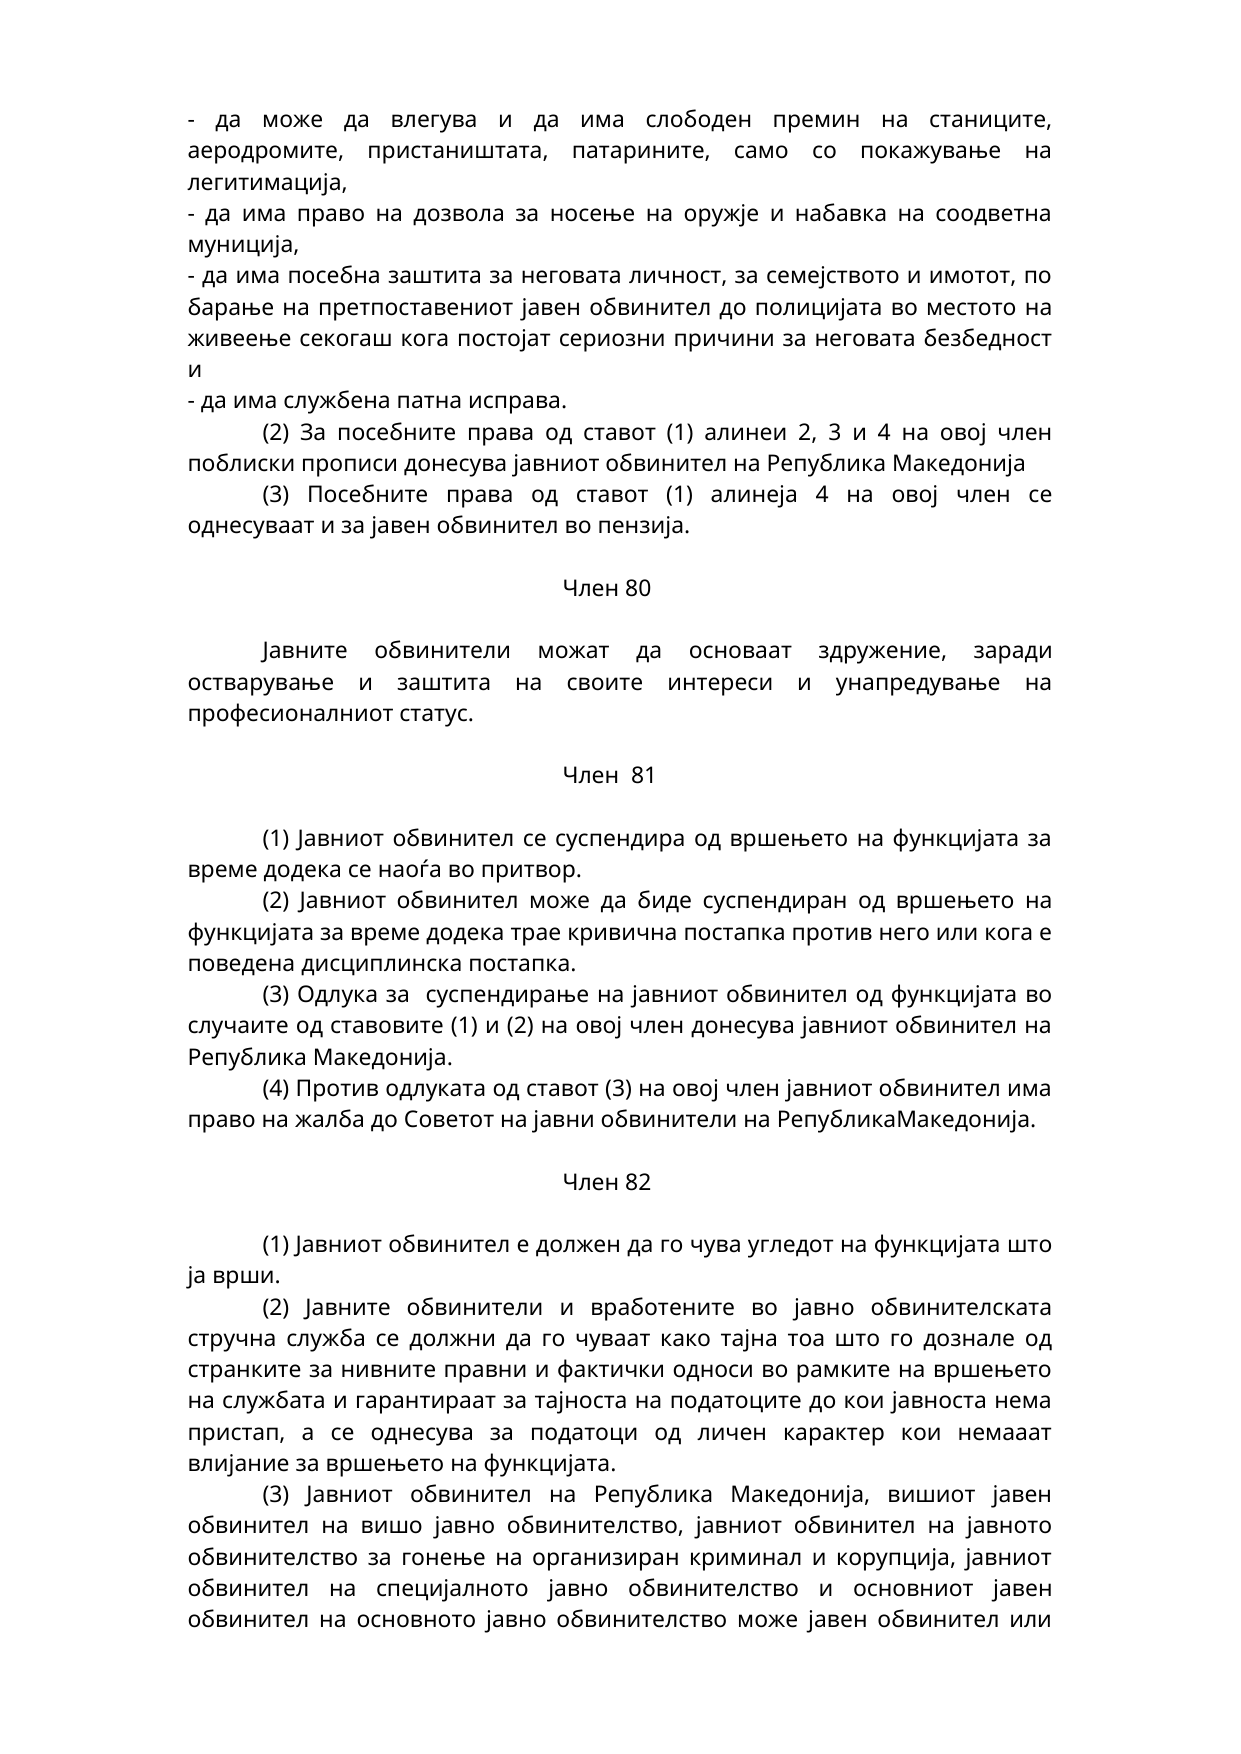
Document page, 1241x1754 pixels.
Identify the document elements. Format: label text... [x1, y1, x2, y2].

text Член 81 [487, 759, 1053, 791]
text (3) Посебните права од ставот (1) алинеја 4 на овој член се однесуваат и за јавен обвинител во пензија. [187, 478, 1053, 541]
text Јавните обвинители можат да основаат здружение, заради остварување и заштита на своите интереси и унапредување на професионалниот статус. [187, 634, 1053, 728]
text - да има службена патна исправа. [187, 384, 1053, 416]
text (2) Јавните обвинители и вработените во јавно обвинителската стручна служба се должни да го чуваат како тајна тоа што го дознале од странките за нивните правни и фактички односи во рамките на вршењето на службата и гарантираат за тајноста на податоците до кои јавноста нема пристап, а се однесува за податоци од личен карактер кои немааат влијание за вршењето на функцијата. [187, 1291, 1053, 1478]
text (2) Јавниот обвинител може да биде суспендиран од вршењето на функцијата за време додека трае кривична постапка против него или кога е поведена дисциплинска постапка. [187, 884, 1053, 978]
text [187, 1478, 1053, 1634]
text - да има посебна заштита за неговата личност, за семејството и имотот, по барање на претпоставениот јавен обвинител до полицијата во местото на живеење секогаш кога постојат сериозни причини за неговата безбедност и [187, 259, 1053, 384]
text - да може да влегува и да има слободен премин на станиците, аеродромите, пристаништата, патарините, само со покажување на легитимација, [187, 103, 1053, 197]
text (3) Oдлука за суспендирање на јавниот обвинител од функцијата во случаите од ставовите (1) и (2) на овој член донесува јавниот обвинител на Република Македонија. [187, 978, 1053, 1072]
text Член 82 [487, 1166, 1053, 1197]
text - да има право на дозвола за носење на оружје и набавка на соодветна муниција, [187, 197, 1053, 259]
text (2) За посебните права од ставот (1) алинеи 2, 3 и 4 на овој член поблиски прописи донесува јавниот обвинител на Република Македонија [187, 416, 1053, 478]
text Член 80 [487, 572, 1053, 603]
text (4) Против одлуката од ставот (3) на овој член јавниот обвинител има право на жалба до Советот на јавни обвинители на РепубликаМакедонија. [187, 1072, 1053, 1134]
text (1) Јавниот обвинител е должен да го чува угледот на функцијата што ја врши. [187, 1228, 1053, 1291]
text (1) Јавниот обвинител се суспендира од вршењето на функцијата за време додека се наоѓа во притвор. [187, 822, 1053, 884]
